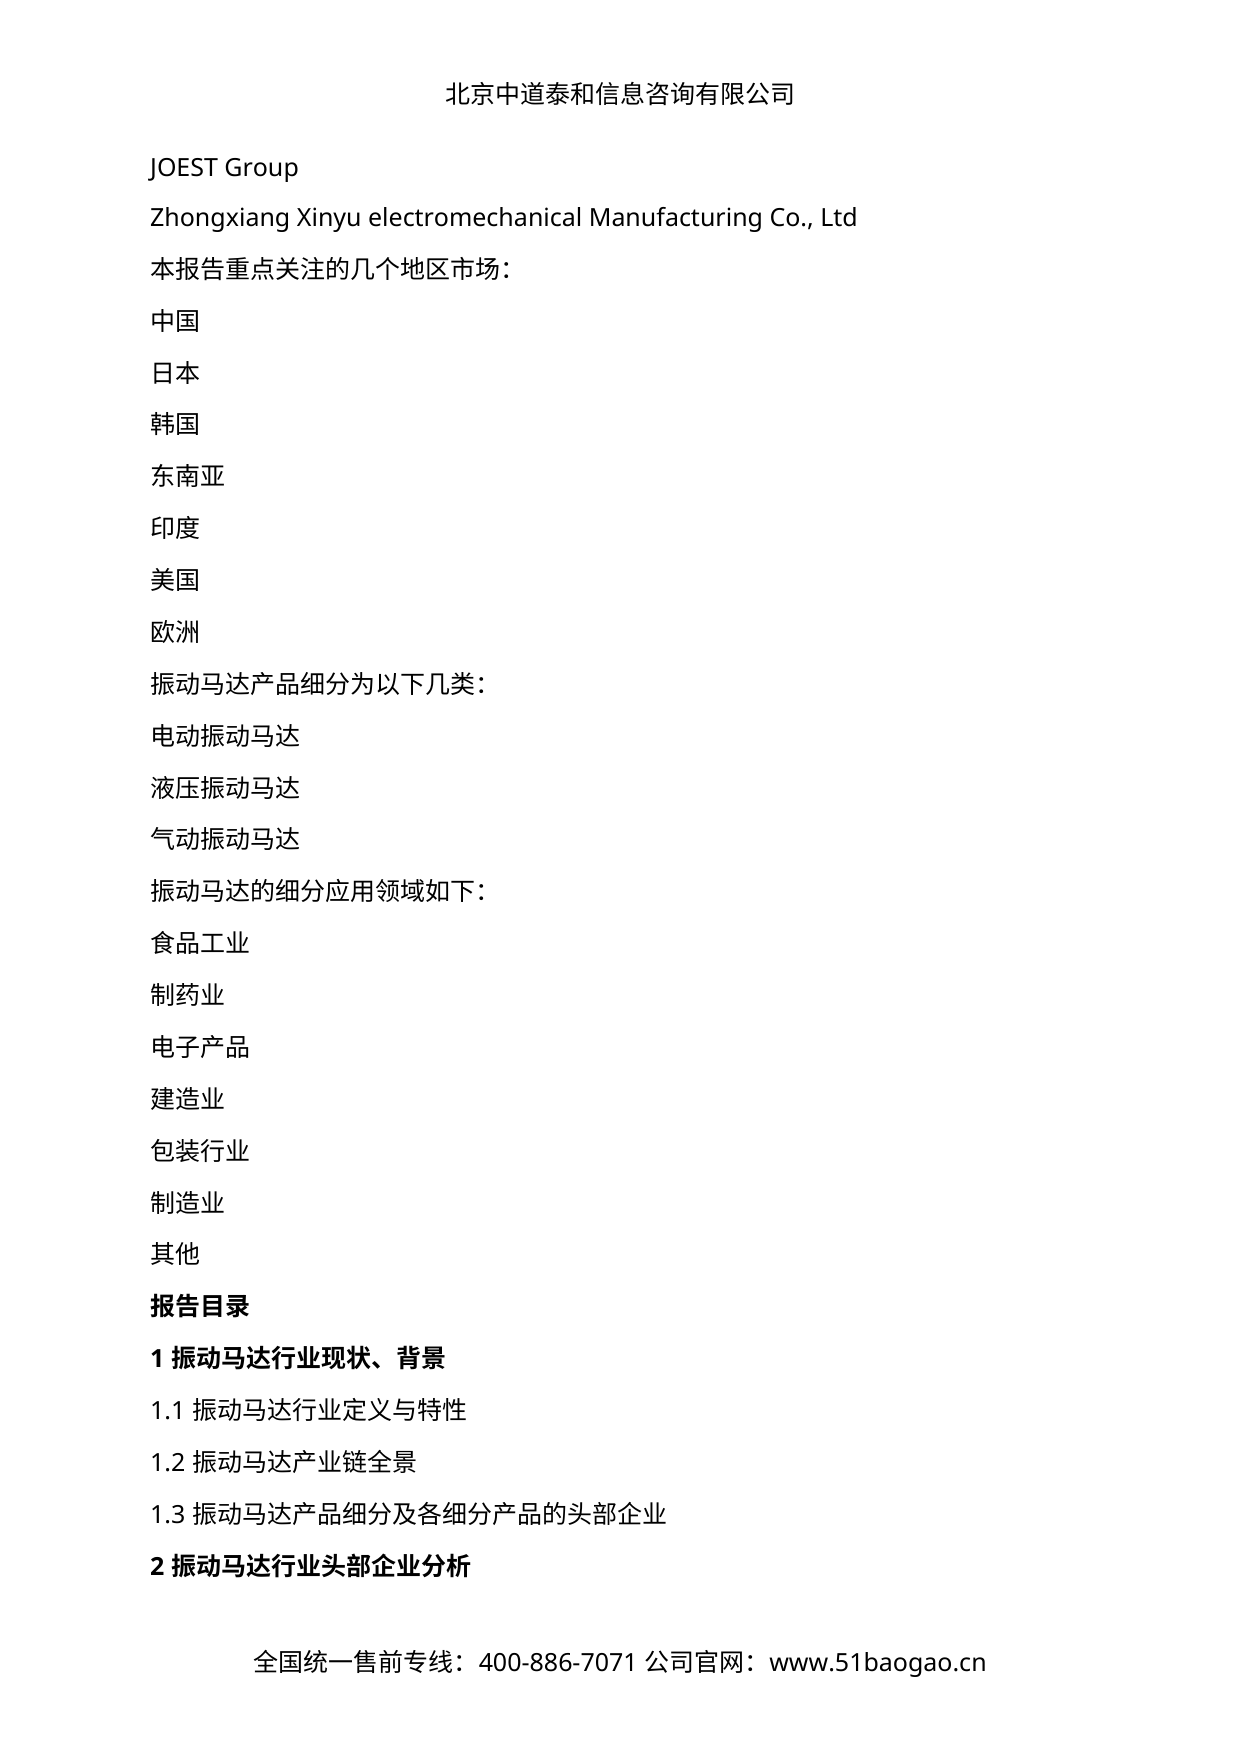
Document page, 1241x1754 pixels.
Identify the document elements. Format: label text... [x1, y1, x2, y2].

text 食品工业 [150, 924, 1090, 960]
text 制造业 [150, 1183, 1090, 1219]
text 欧洲 [150, 612, 1090, 649]
text 气动振动马达 [150, 820, 1090, 856]
text 中国 [150, 301, 1090, 337]
text 包装行业 [150, 1131, 1090, 1167]
text 振动马达的细分应用领域如下： [150, 872, 1090, 908]
text JOEST Group [150, 150, 1090, 184]
text 美国 [150, 561, 1090, 597]
text 建造业 [150, 1079, 1090, 1116]
text 本报告重点关注的几个地区市场： [150, 249, 1090, 286]
text 1 振动马达行业现状、背景 [150, 1339, 1090, 1375]
text 2 振动马达行业头部企业分析 [150, 1546, 1090, 1582]
text 电动振动马达 [150, 716, 1090, 752]
text Zhongxiang Xinyu electromechanical Manufacturing Co., Ltd [150, 200, 1090, 234]
text 振动马达产品细分为以下几类： [150, 664, 1090, 701]
text 报告目录 [150, 1287, 1090, 1323]
text 日本 [150, 353, 1090, 389]
text 1.2 振动马达产业链全景 [150, 1442, 1090, 1479]
text 东南亚 [150, 457, 1090, 493]
text 1.3 振动马达产品细分及各细分产品的头部企业 [150, 1494, 1090, 1531]
text 其他 [150, 1235, 1090, 1271]
text 液压振动马达 [150, 768, 1090, 804]
text 印度 [150, 509, 1090, 545]
text 电子产品 [150, 1027, 1090, 1064]
text 韩国 [150, 405, 1090, 441]
text 制药业 [150, 976, 1090, 1012]
text 1.1 振动马达行业定义与特性 [150, 1391, 1090, 1427]
